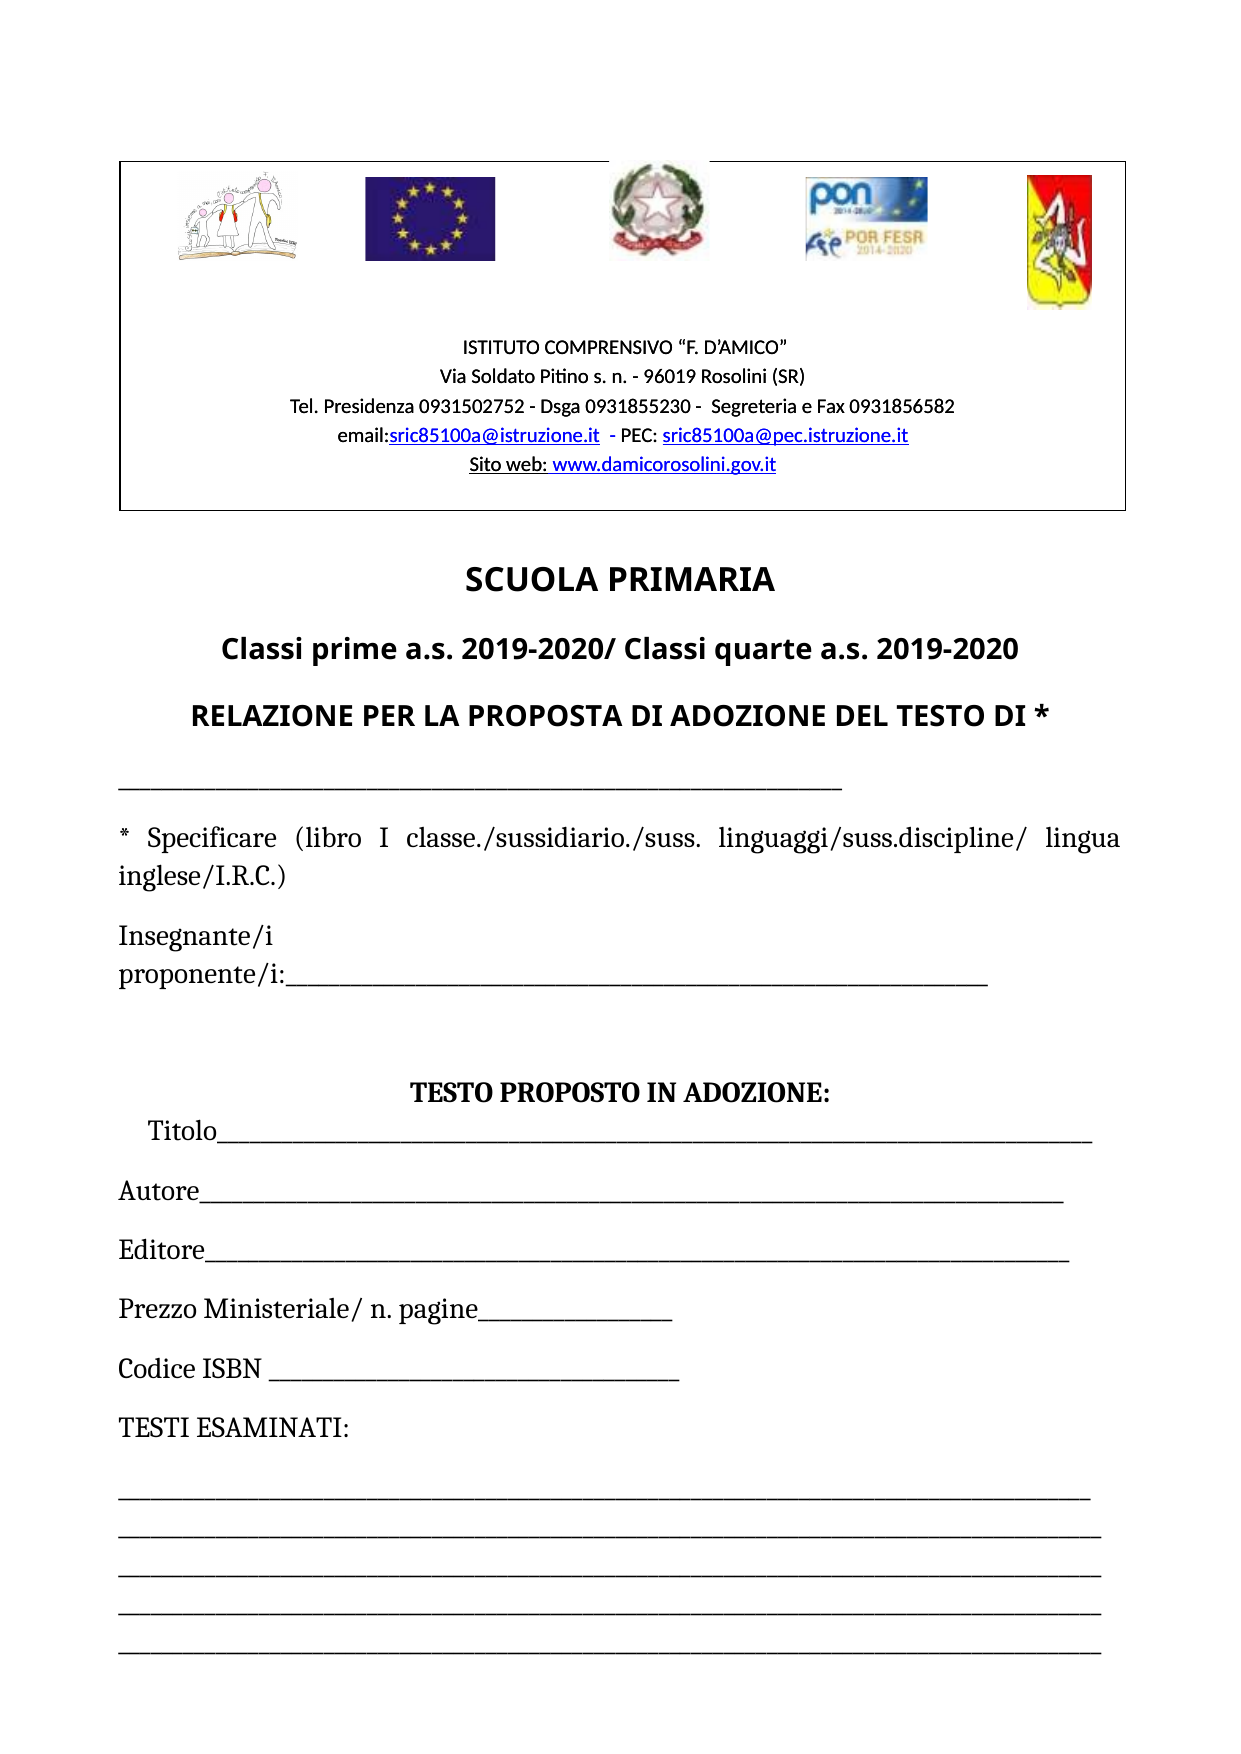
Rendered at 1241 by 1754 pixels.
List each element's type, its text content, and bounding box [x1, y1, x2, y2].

text Insegnante/i proponente/i:_________________________________________________________________ [118, 919, 1122, 991]
text Classi prime a.s. 2019-2020/ Classi quarte a.s. 2019-2020 [118, 628, 1122, 668]
text TESTI ESAMINATI: [118, 1411, 1122, 1445]
text RELAZIONE PER ADOZIONE DEL TESTO DI * [118, 695, 1122, 734]
text Prezzo Ministeriale/ n. pagine__________________ [118, 1293, 1122, 1326]
text SCUOLA PRIMARIA [118, 555, 1122, 601]
picture [177, 171, 298, 261]
text TESTO PROPOSTO IN ADOZIONE: Titolo_________________________________________________________________________________ [118, 1076, 1122, 1148]
text Codice ISBN ______________________________________ [118, 1352, 1122, 1386]
text * Specificare (libro I classe./sussidiario./suss. linguaggi/suss.discipline/ lingua inglese/I.R.C.) [118, 821, 1122, 893]
picture [1027, 175, 1092, 310]
text ___________________________________________________________________ [118, 761, 1122, 795]
picture [365, 177, 496, 261]
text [118, 1471, 1122, 1658]
text Editore________________________________________________________________________________ [118, 1233, 1122, 1267]
picture [609, 160, 710, 261]
text Autore________________________________________________________________________________ [118, 1174, 1122, 1207]
picture [805, 177, 928, 261]
